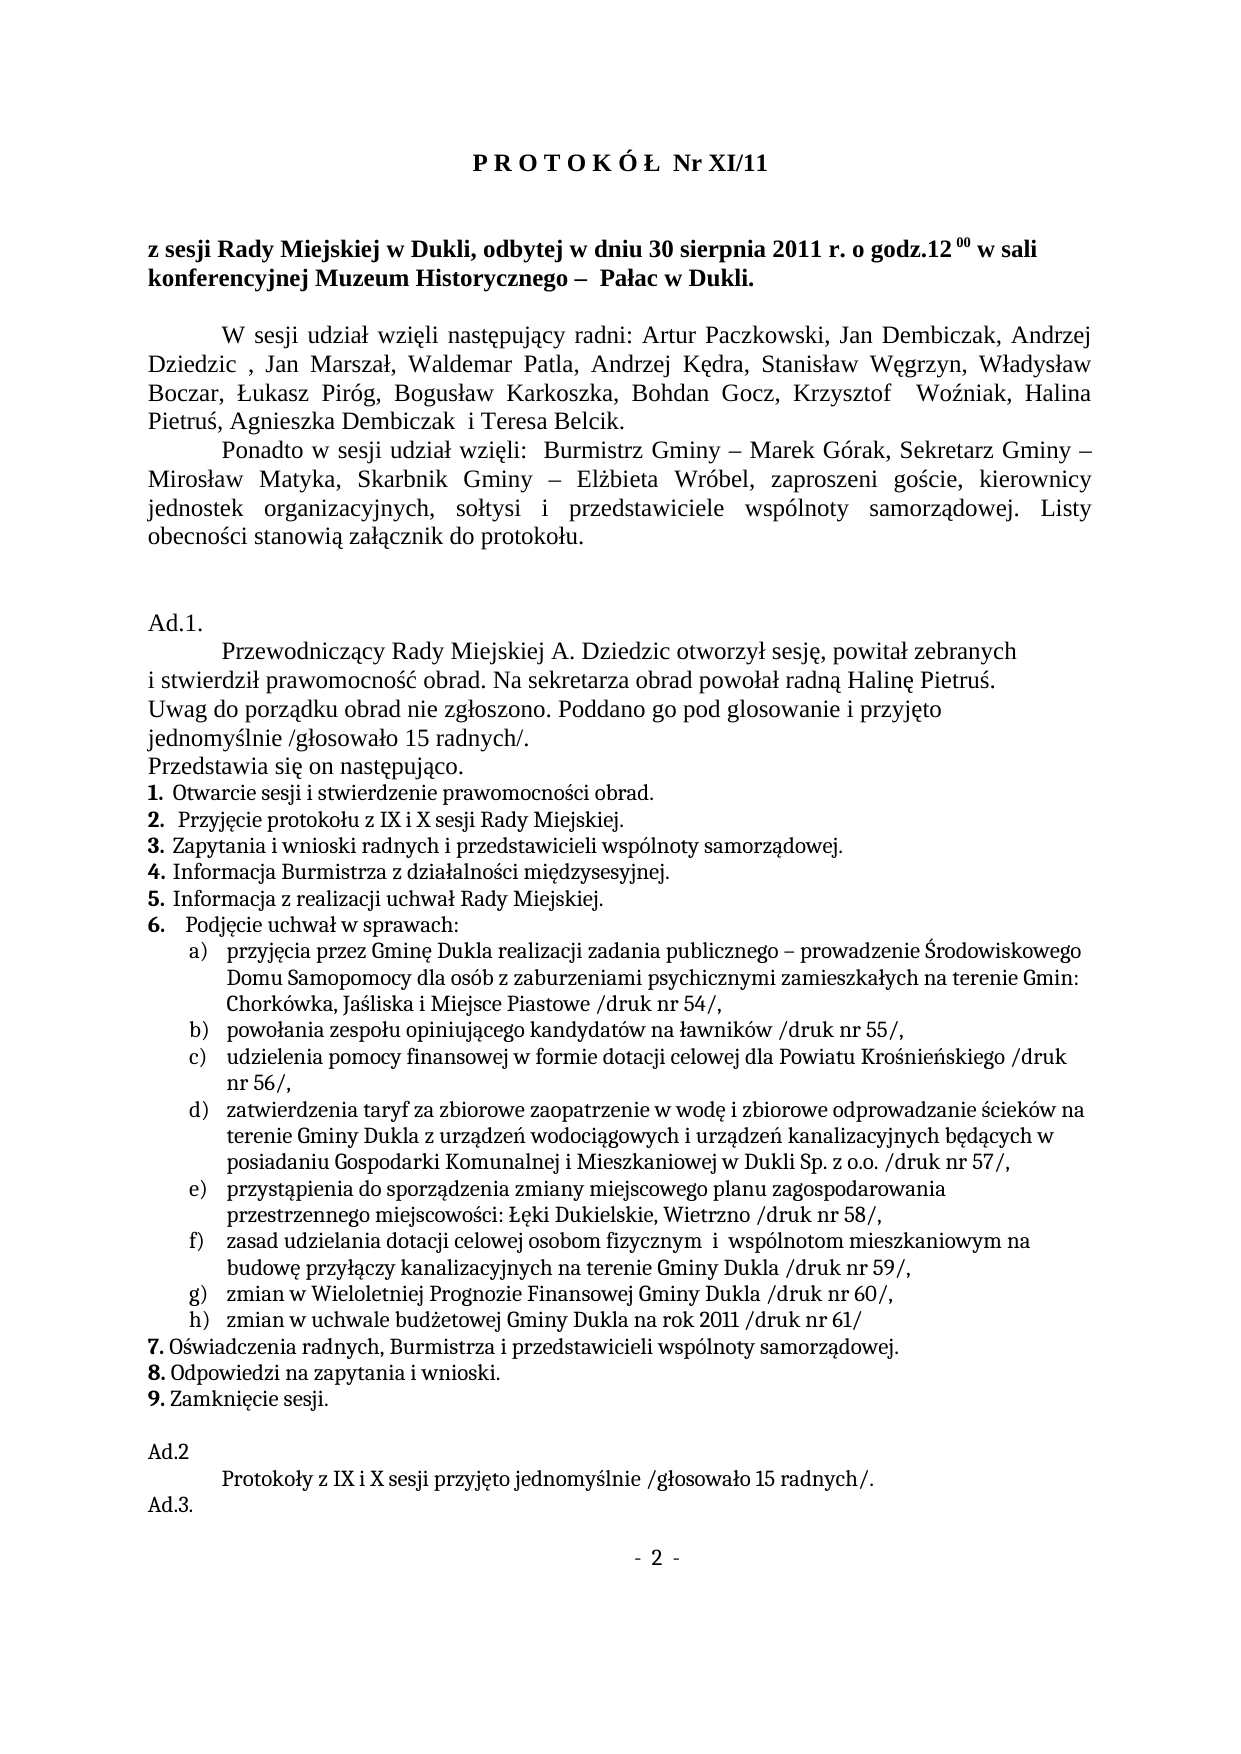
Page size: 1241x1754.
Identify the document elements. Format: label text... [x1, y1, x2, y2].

text Ad.1. [148, 608, 1093, 636]
list Zapytania i wnioski radnych i przedstawicieli wspólnoty samorządowej. [148, 833, 1093, 859]
text Protokoły z IX i X sesji przyjęto jednomyślnie /głosowało 15 radnych/. [148, 1465, 1093, 1492]
list Informacja z realizacji uchwał Rady Miejskiej. [148, 886, 1093, 912]
list przyjęcia przez Gminę Dukla realizacji zadania publicznego – prowadzenie Środowiskowego Domu Samopomocy dla osób z zaburzeniami psychicznymi zamieszkałych na terenie Gmin: Chorkówka, Jaśliska i Miejsce Piastowe /druk nr 54/, [189, 938, 1093, 1017]
text P R O T O K Ó Ł Nr XI/11 [148, 148, 1093, 176]
list zatwierdzenia taryf za zbiorowe zaopatrzenie w wodę i zbiorowe odprowadzanie ścieków na terenie Gminy Dukla z urządzeń wodociągowych i urządzeń kanalizacyjnych będących w posiadaniu Gospodarki Komunalnej i Mieszkaniowej w Dukli Sp. z o.o. /druk nr 57/, [189, 1096, 1093, 1175]
text z sesji Rady Miejskiej w Dukli, odbytej w dniu 30 sierpnia 2011 r. o godz.12 00 w sali konferencyjnej Muzeum Historycznego – Pałac w Dukli. [148, 234, 1093, 291]
text Ad.2 [148, 1439, 1093, 1465]
text Ad.3. [148, 1492, 1093, 1518]
text Uwag do porządku obrad nie zgłoszono. Poddano go pod glosowanie i przyjęto jednomyślnie /głosowało 15 radnych/. [148, 694, 1093, 751]
text - 2 - [221, 1544, 1093, 1571]
list Podjęcie uchwał w sprawach: [148, 912, 1093, 938]
list przystąpienia do sporządzenia zmiany miejscowego planu zagospodarowania przestrzennego miejscowości: Łęki Dukielskie, Wietrzno /druk nr 58/, [189, 1175, 1093, 1228]
text Przedstawia się on następująco. [148, 751, 1093, 780]
text W sesji udział wzięli następujący radni: Artur Paczkowski, Jan Dembiczak, Andrzej Dziedzic , Jan Marszał, Waldemar Patla, Andrzej Kędra, Stanisław Węgrzyn, Władysław Boczar, Łukasz Piróg, Bogusław Karkoszka, Bohdan Gocz, Krzysztof Woźniak, Halina Pietruś, Agnieszka Dembiczak i Teresa Belcik. [148, 320, 1093, 435]
list Przyjęcie protokołu z IX i X sesji Rady Miejskiej. [148, 806, 1093, 833]
list Otwarcie sesji i stwierdzenie prawomocności obrad. [148, 780, 1093, 806]
text Ponadto w sesji udział wzięli: Burmistrz Gminy – Marek Górak, Sekretarz Gminy – Mirosław Matyka, Skarbnik Gminy – Elżbieta Wróbel, zaproszeni goście, kierownicy jednostek organizacyjnych, sołtysi i przedstawiciele wspólnoty samorządowej. Listy obecności stanowią załącznik do protokołu. [148, 435, 1093, 550]
list zasad udzielania dotacji celowej osobom fizycznym i wspólnotom mieszkaniowym na budowę przyłączy kanalizacyjnych na terenie Gminy Dukla /druk nr 59/, [189, 1228, 1093, 1281]
text 7. Oświadczenia radnych, Burmistrza i przedstawicieli wspólnoty samorządowej. [148, 1333, 1093, 1360]
text 9. Zamknięcie sesji. [148, 1386, 1093, 1413]
text i stwierdził prawomocność obrad. Na sekretarza obrad powołał radną Halinę Pietruś. [148, 665, 1093, 694]
list powołania zespołu opiniującego kandydatów na ławników /druk nr 55/, [189, 1017, 1093, 1044]
list zmian w Wieloletniej Prognozie Finansowej Gminy Dukla /druk nr 60/, [189, 1281, 1093, 1307]
text Przewodniczący Rady Miejskiej A. Dziedzic otworzył sesję, powitał zebranych [148, 636, 1093, 665]
list udzielenia pomocy finansowej w formie dotacji celowej dla Powiatu Krośnieńskiego /druk nr 56/, [189, 1044, 1093, 1096]
list zmian w uchwale budżetowej Gminy Dukla na rok 2011 /druk nr 61/ [189, 1307, 1093, 1333]
list Informacja Burmistrza z działalności międzysesyjnej. [148, 859, 1093, 886]
text 8. Odpowiedzi na zapytania i wnioski. [148, 1360, 1093, 1386]
